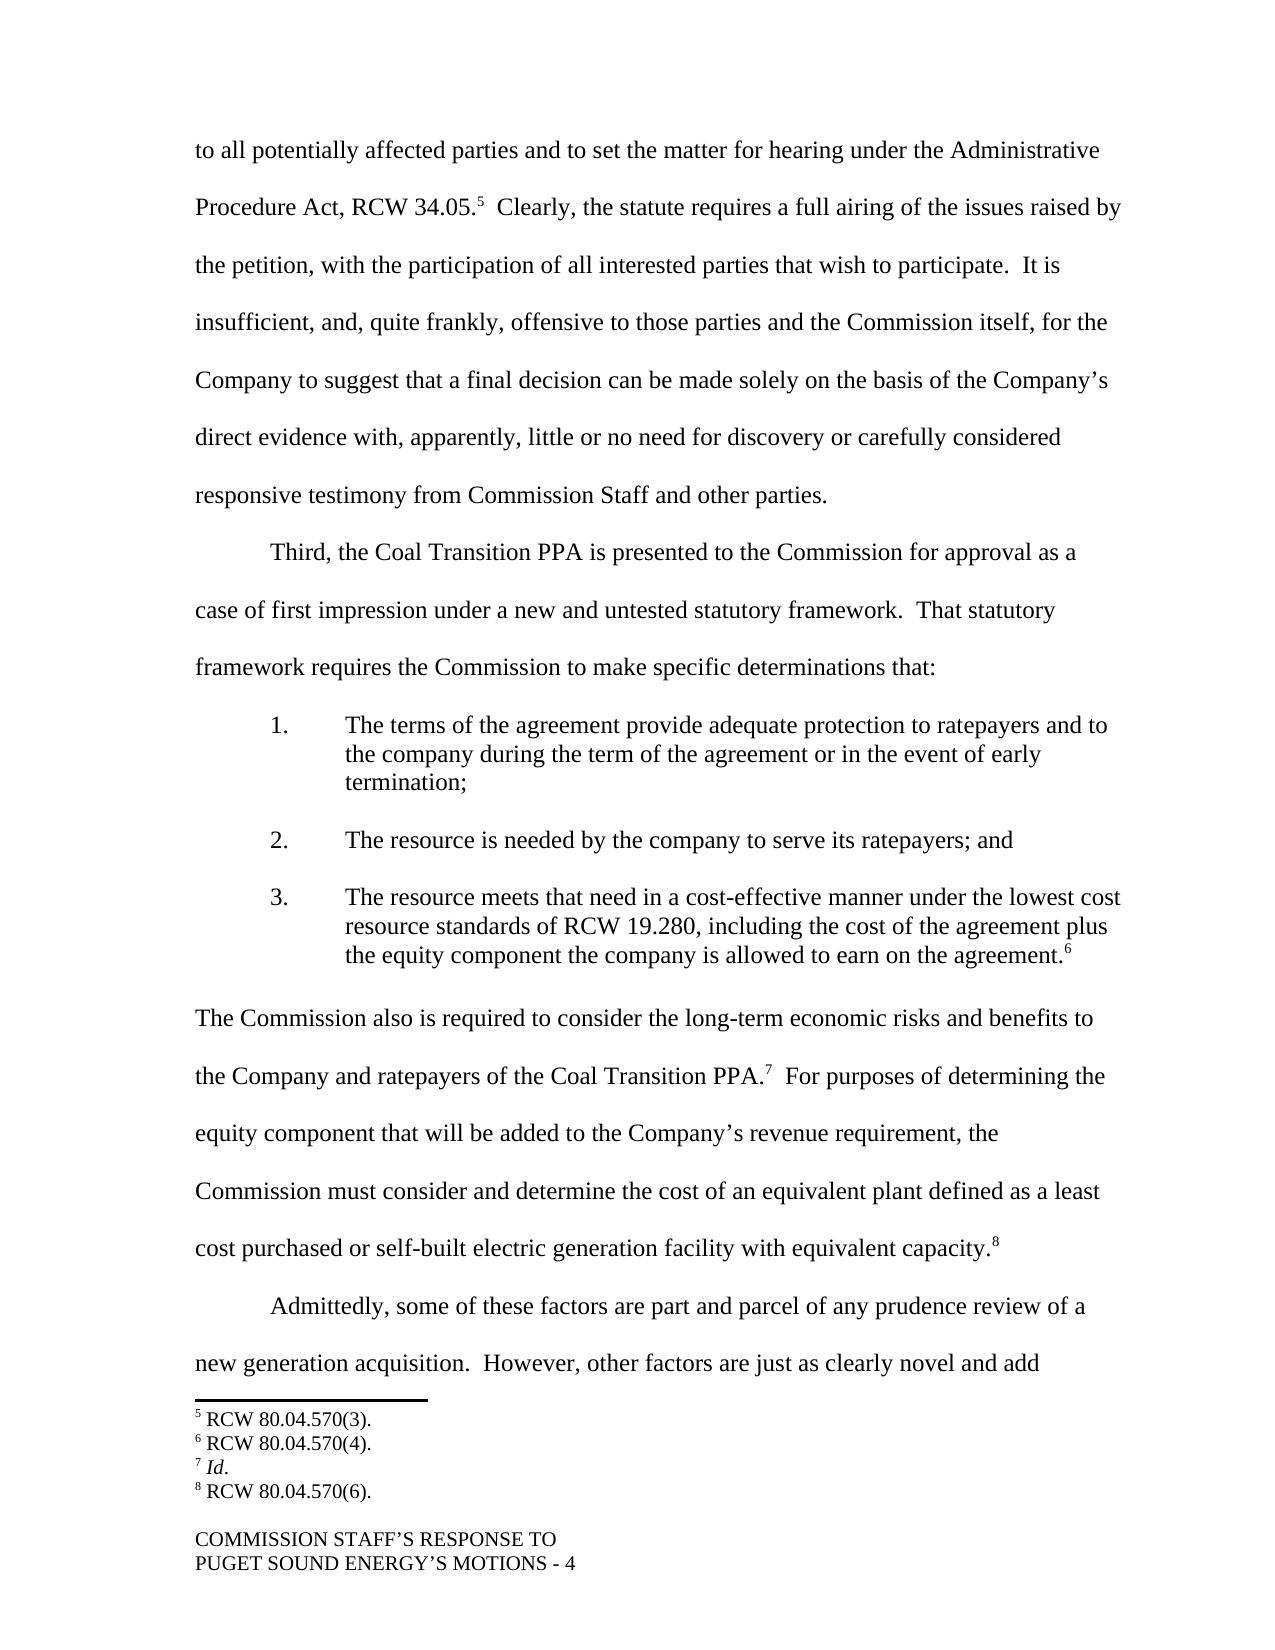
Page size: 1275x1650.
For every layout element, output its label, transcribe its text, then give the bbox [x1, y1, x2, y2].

text Third, the Coal Transition PPA is presented to the Commission for approval as a case of first impression under a new and untested statutory framework. That statutory framework requires the Commission to make specific determinations that: [195, 537, 1125, 681]
text 1. The terms of the agreement provide adequate protection to ratepayers and to the company during the term of the agreement or in the event of early termination; [270, 710, 1125, 796]
text The Commission also is required to consider the long-term economic risks and benefits to the Company and ratepayers of the Coal Transition PPA. For purposes of determining the equity component that will be added to the Company’s revenue requirement, the Commission must consider and determine the cost of an equivalent plant defined as a least cost purchased or self-built electric generation facility with equivalent capacity. [195, 1003, 1125, 1262]
text 3. The resource meets that need in a cost-effective manner under the lowest cost resource standards of RCW 19.280, including the cost of the agreement plus the equity component the company is allowed to earn on the agreement. [270, 882, 1125, 969]
text 2. The resource is needed by the company to serve its ratepayers; and [195, 825, 1125, 854]
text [195, 1291, 1125, 1377]
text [195, 135, 1125, 509]
